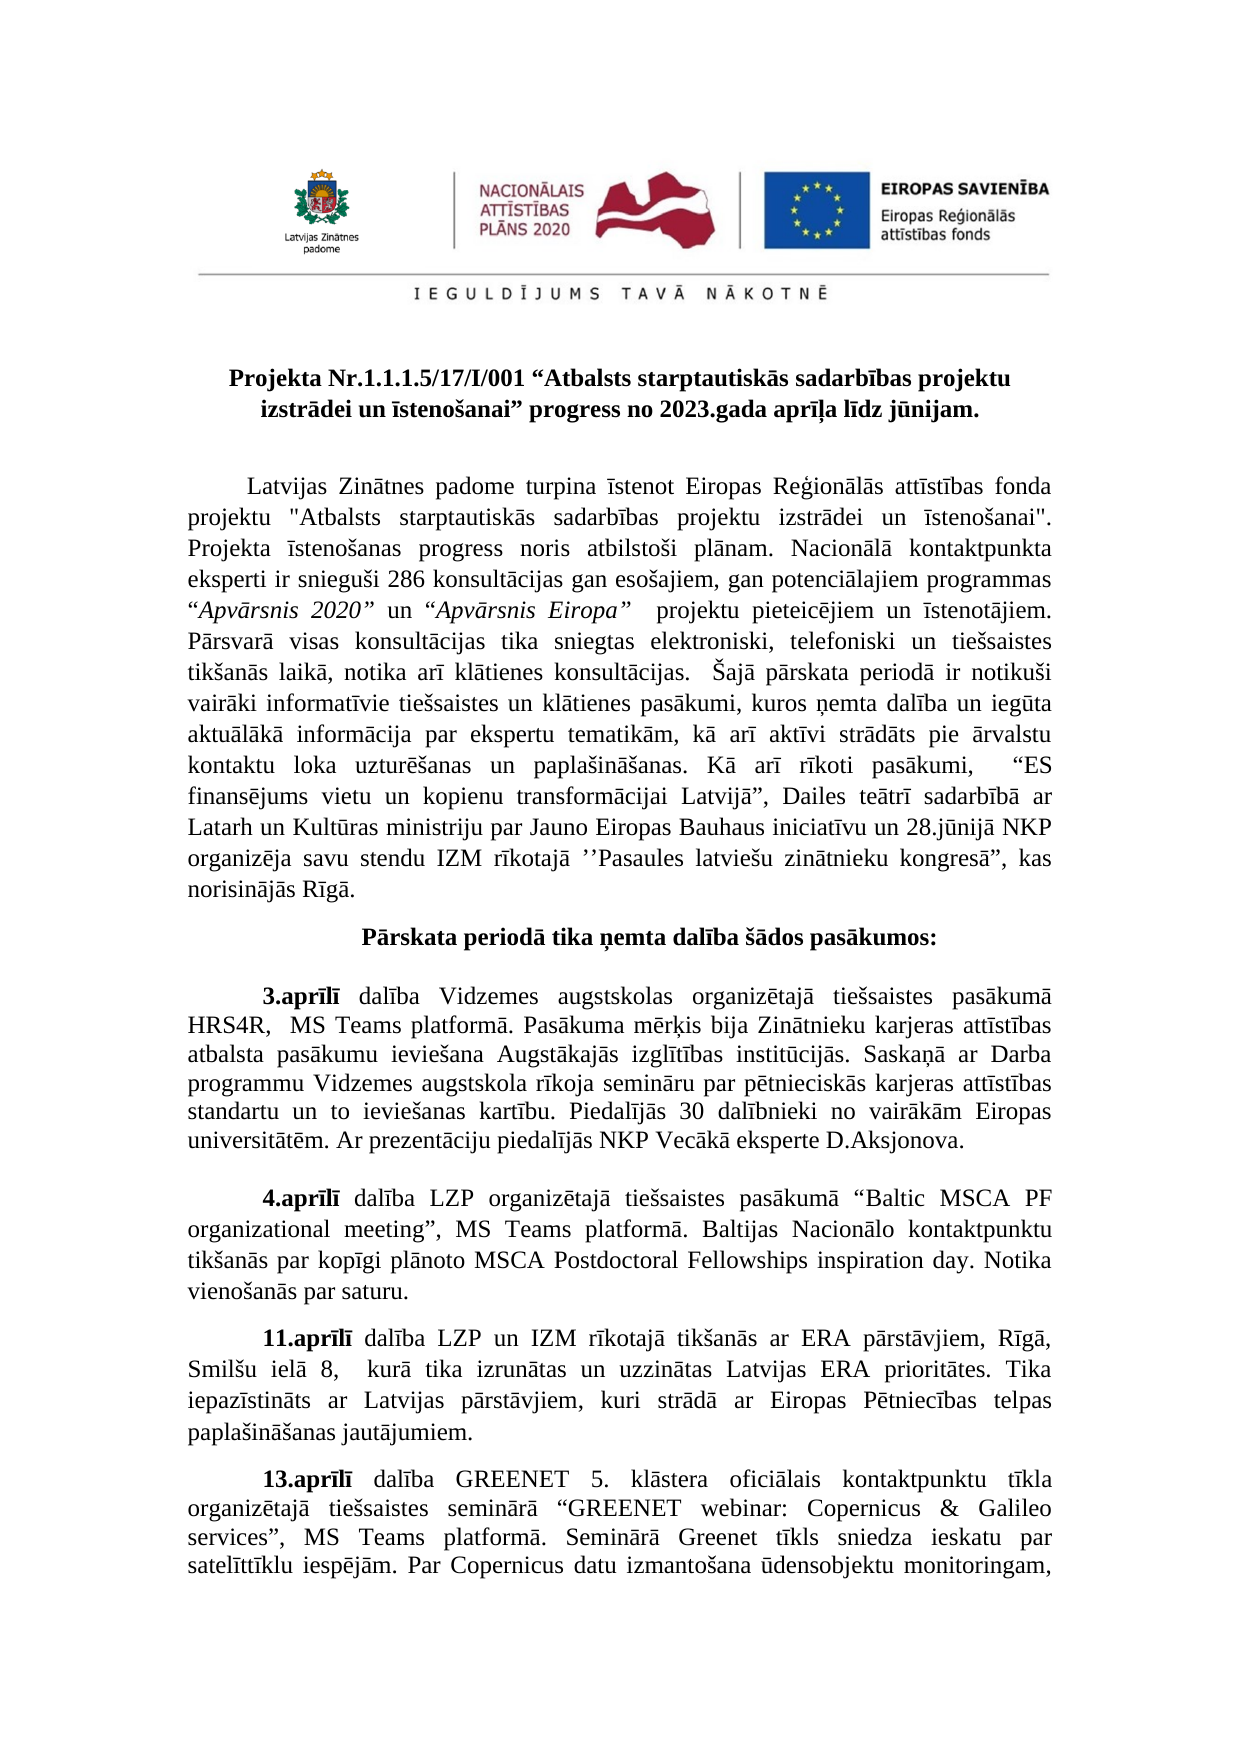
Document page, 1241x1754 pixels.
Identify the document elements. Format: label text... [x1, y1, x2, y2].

text 3.aprīlī dalība Vidzemes augstskolas organizētajā tiešsaistes pasākumā HRS4R, MS Teams platformā. Pasākuma mērķis bija Zinātnieku karjeras attīstības atbalsta pasākumu ieviešana Augstākajās izglītības institūcijās. Saskaņā ar Darba programmu Vidzemes augstskola rīkoja semināru par pētnieciskās karjeras attīstības standartu un to ieviešanas kartību. Piedalījās 30 dalībnieki no vairākām Eiropas universitātēm. Ar prezentāciju piedalījās NKP Vecākā eksperte D.Aksjonova. [187, 981, 1053, 1154]
text Projekta Nr.1.1.1.5/17/I/001 “Atbalsts starptautiskās sadarbības projektu izstrādei un īstenošanai” progress no 2023.gada aprīļa līdz jūnijam. [187, 363, 1053, 423]
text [187, 1464, 1053, 1579]
text 4.aprīlī dalība LZP organizētajā tiešsaistes pasākumā “Baltic MSCA PF organizational meeting”, MS Teams platformā. Baltijas Nacionālo kontaktpunktu tikšanās par kopīgi plānoto MSCA Postdoctoral Fellowships inspiration day. Notika vienošanās par saturu. [187, 1183, 1053, 1304]
text Pārskata periodā tika ņemta dalība šādos pasākumos: [187, 922, 1053, 951]
text 11.aprīlī dalība LZP un IZM rīkotajā tikšanās ar ERA pārstāvjiem, Rīgā, Smilšu ielā 8, kurā tika izrunātas un uzzinātas Latvijas ERA prioritātes. Tika iepazīstināts ar Latvijas pārstāvjiem, kuri strādā ar Eiropas Pētniecības telpas paplašināšanas jautājumiem. [187, 1323, 1053, 1445]
text Latvijas Zinātnes padome turpina īstenot Eiropas Reģionālās attīstības fonda projektu "Atbalsts starptautiskās sadarbības projektu izstrādei un īstenošanai". Projekta īstenošanas progress noris atbilstoši plānam. Nacionālā kontaktpunkta eksperti ir snieguši 286 konsultācijas gan esošajiem, gan potenciālajiem programmas “Apvārsnis 2020” un “Apvārsnis Eiropa” projektu pieteicējiem un īstenotājiem. Pārsvarā visas konsultācijas tika sniegtas elektroniski, telefoniski un tiešsaistes tikšanās laikā, notika arī klātienes konsultācijas. Šajā pārskata periodā ir notikuši vairāki informatīvie tiešsaistes un klātienes pasākumi, kuros ņemta dalība un iegūta aktuālākā informācija par ekspertu tematikām, kā arī aktīvi strādāts pie ārvalstu kontaktu loka uzturēšanas un paplašināšanas. Kā arī rīkoti pasākumi, “ES finansējums vietu un kopienu transformācijai Latvijā”, Dailes teātrī sadarbībā ar Latarh un Kultūras ministriju par Jauno Eiropas Bauhaus iniciatīvu un 28.jūnijā NKP organizēja savu stendu IZM rīkotajā ’’Pasaules latviešu zinātnieku kongresā”, kas norisinājās Rīgā. [187, 471, 1053, 903]
picture [187, 150, 1053, 345]
